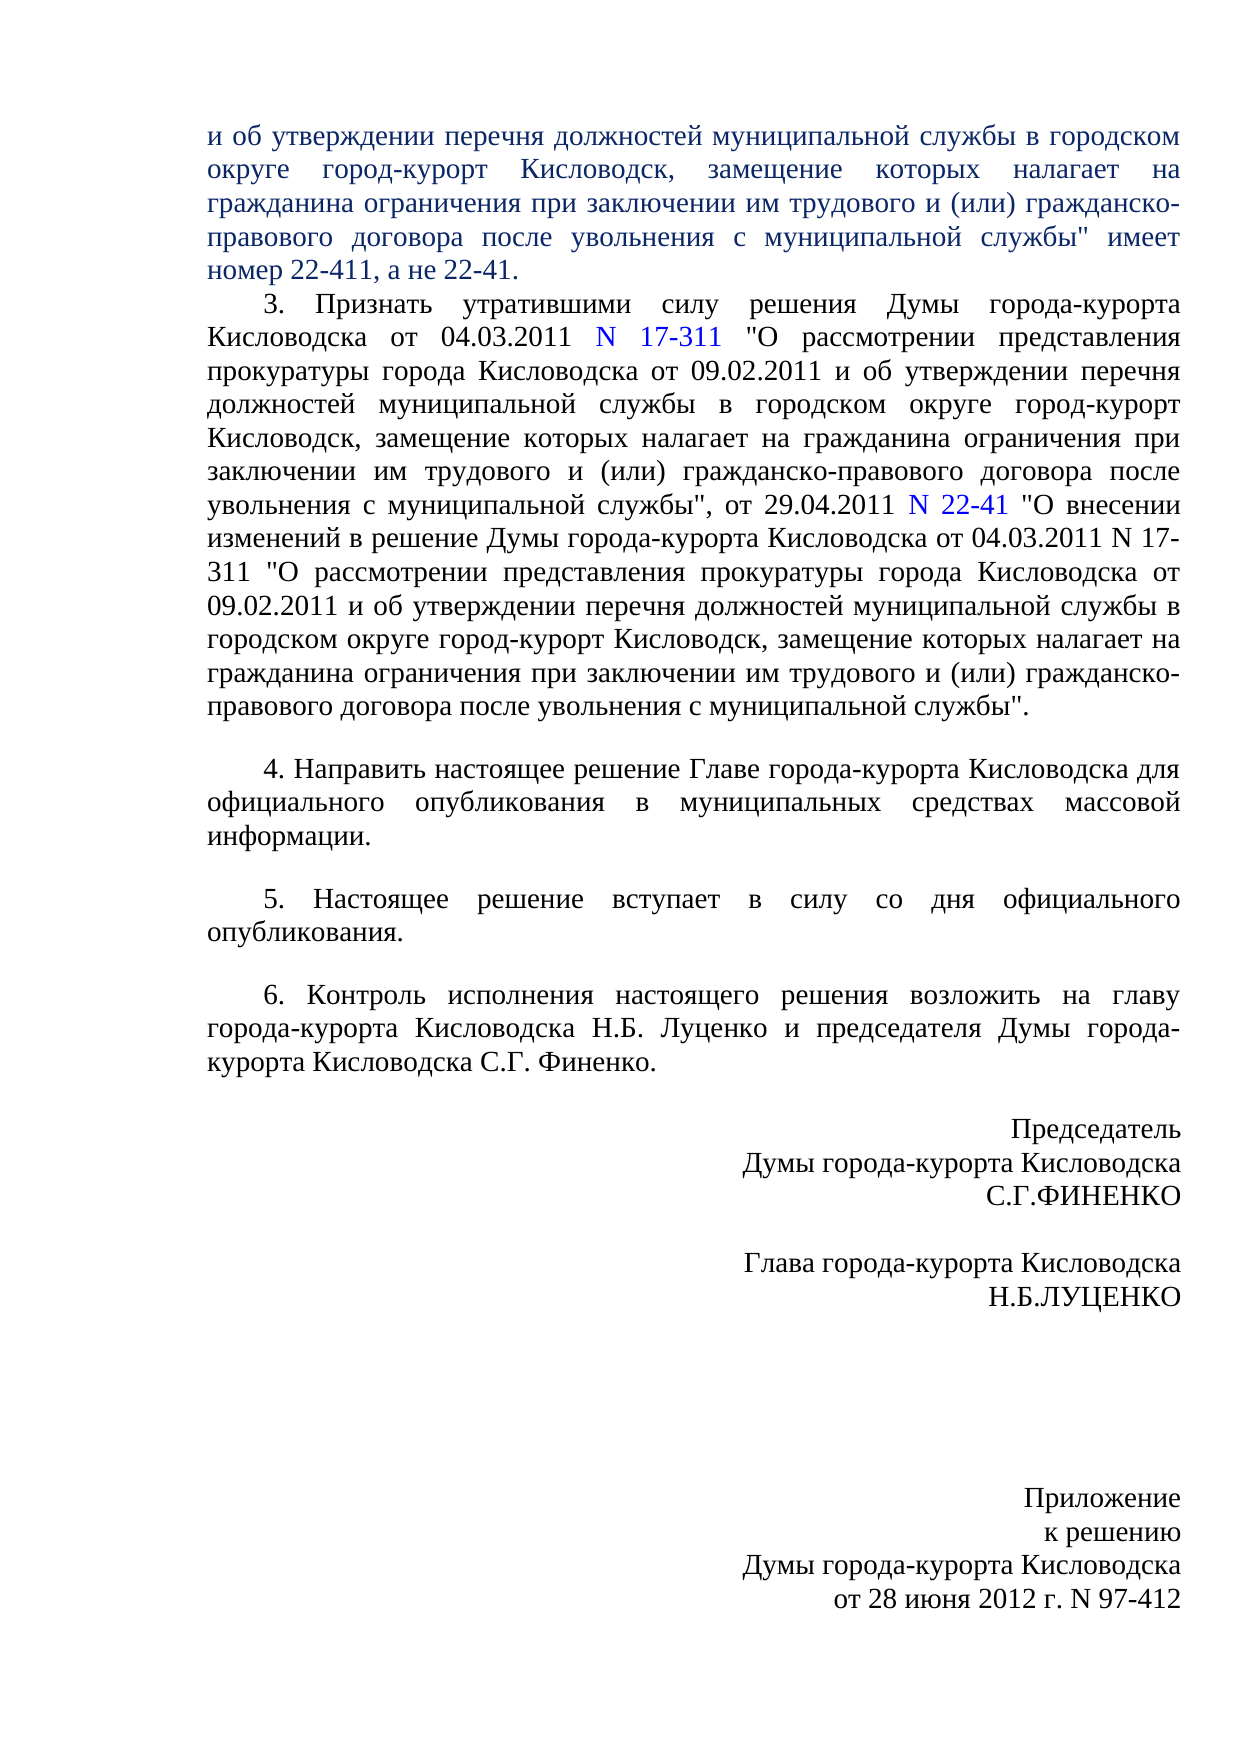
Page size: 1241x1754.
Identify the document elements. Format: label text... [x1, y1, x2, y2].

text 5. Настоящее решение вступает в силу со дня официального опубликования. [207, 881, 1181, 948]
text С.Г.ФИНЕНКО [207, 1178, 1181, 1212]
text Приложение [207, 1480, 1181, 1514]
text Н.Б.ЛУЦЕНКО [207, 1279, 1181, 1312]
text 6. Контроль исполнения настоящего решения возложить на главу города-курорта Кисловодска Н.Б. Луценко и председателя Думы города-курорта Кисловодска С.Г. Финенко. [207, 977, 1181, 1078]
text Председатель [207, 1111, 1181, 1145]
text Думы города-курорта Кисловодска [207, 1547, 1181, 1581]
text 3. Признать утратившими силу решения Думы города-курорта Кисловодска от 04.03.2011 N 17-311 "О рассмотрении представления прокуратуры города Кисловодска от 09.02.2011 и об утверждении перечня должностей муниципальной службы в городском округе город-курорт Кисловодск, замещение которых налагает на гражданина ограничения при заключении им трудового и (или) гражданско-правового договора после увольнения с муниципальной службы", от 29.04.2011 N 22-41 "О внесении изменений в решение Думы города-курорта Кисловодска от 04.03.2011 N 17-311 "О рассмотрении представления прокуратуры города Кисловодска от 09.02.2011 и об утверждении перечня должностей муниципальной службы в городском округе город-курорт Кисловодск, замещение которых налагает на гражданина ограничения при заключении им трудового и (или) гражданско-правового договора после увольнения с муниципальной службы". [207, 286, 1181, 722]
text Глава города-курорта Кисловодска [207, 1245, 1181, 1279]
text Думы города-курорта Кисловодска [207, 1145, 1181, 1178]
text 4. Направить настоящее решение Главе города-курорта Кисловодска для официального опубликования в муниципальных средствах массовой информации. [207, 751, 1181, 852]
text к решению [207, 1514, 1181, 1547]
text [207, 118, 1181, 286]
text от 28 июня 2012 г. N 97-412 [207, 1581, 1181, 1614]
